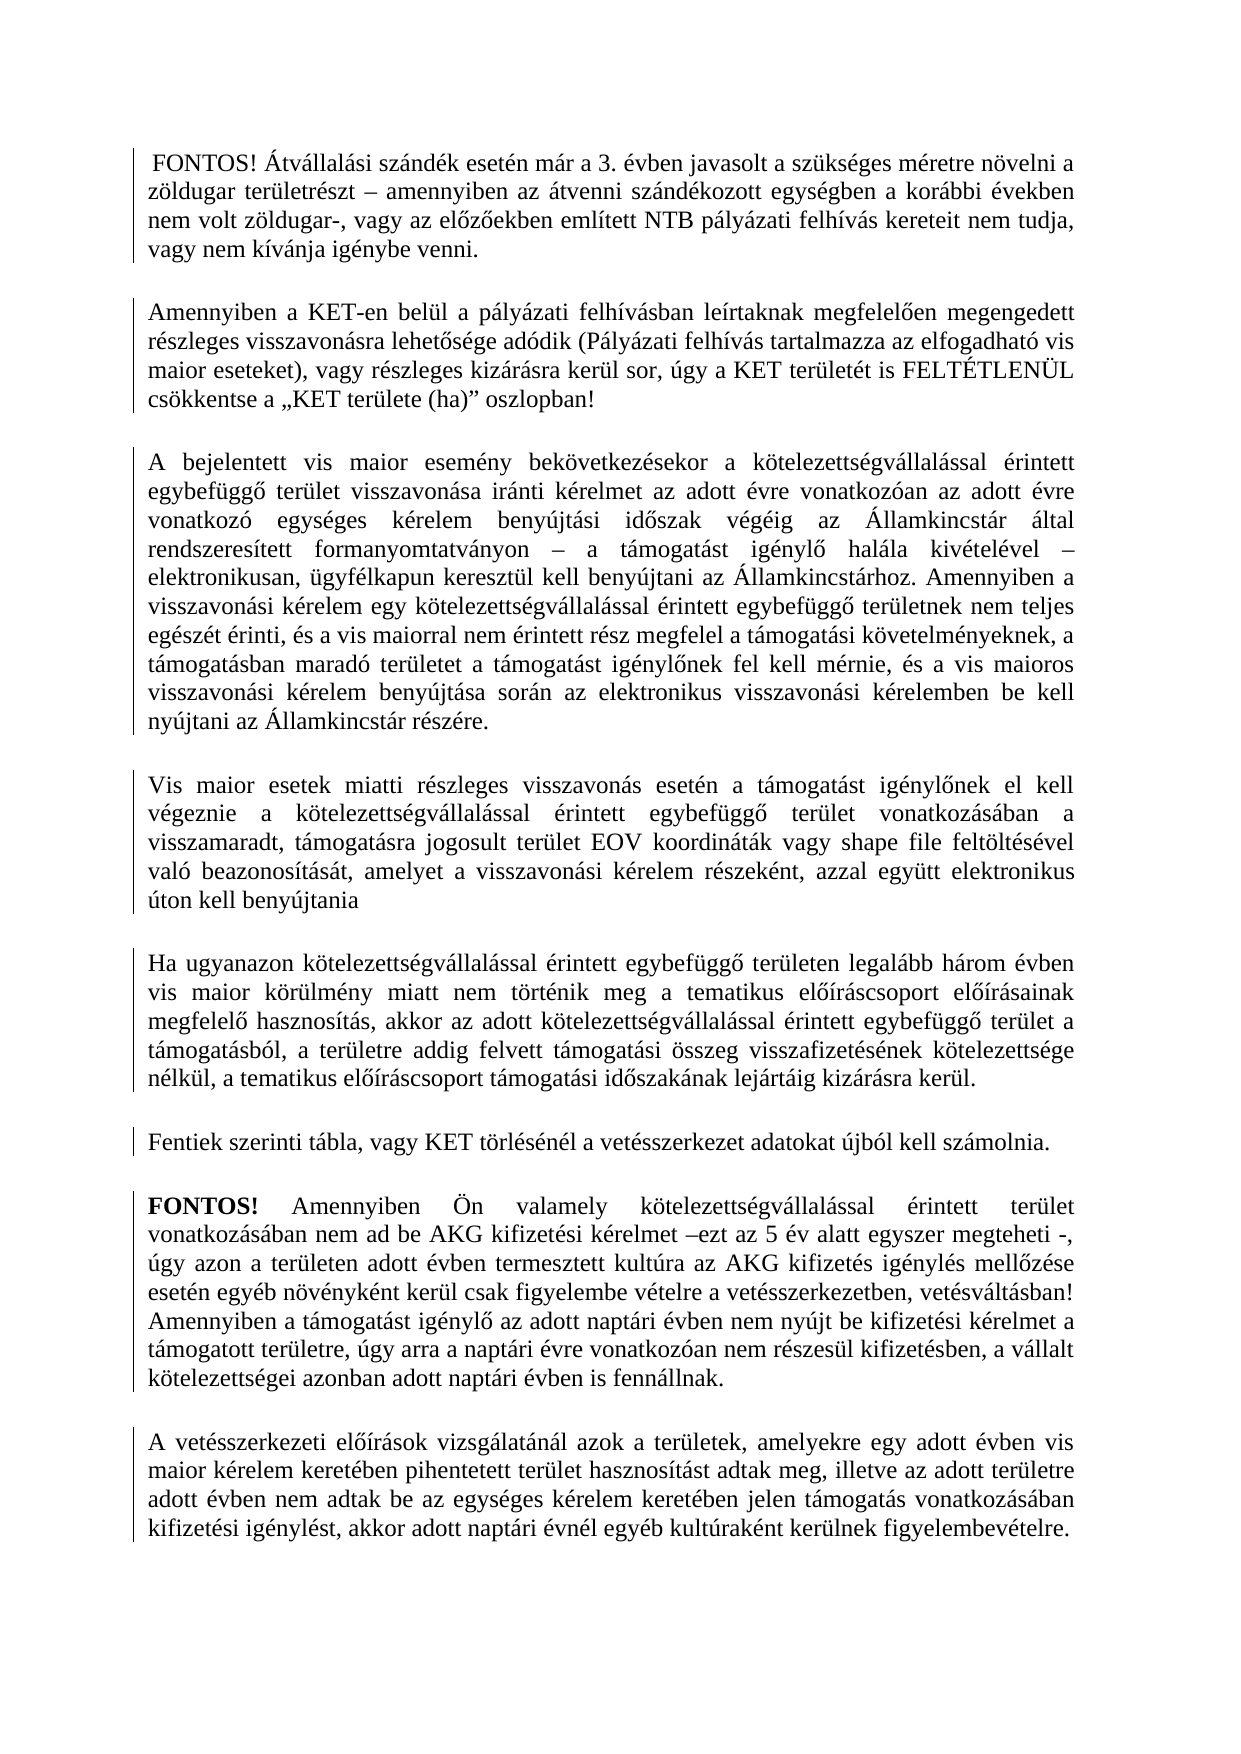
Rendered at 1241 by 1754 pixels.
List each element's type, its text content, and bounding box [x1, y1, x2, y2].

text FONTOS! Átvállalási szándék esetén már a 3. évben javasolt a szükséges méretre növelni a zöldugar területrészt – amennyiben az átvenni szándékozott egységben a korábbi években nem volt zöldugar-, vagy az előzőekben említett NTB pályázati felhívás kereteit nem tudja, vagy nem kívánja igénybe venni. [148, 148, 1075, 263]
text Amennyiben a KET-en belül a pályázati felhívásban leírtaknak megfelelően megengedett részleges visszavonásra lehetősége adódik (Pályázati felhívás tartalmazza az elfogadható vis maior eseteket), vagy részleges kizárásra kerül sor, úgy a KET területét is FELTÉTLENÜL csökkentse a „KET területe (ha)” oszlopban! [148, 297, 1075, 412]
text Fentiek szerinti tábla, vagy KET törlésénél a vetésszerkezet adatokat újból kell számolnia. [148, 1127, 1075, 1156]
text FONTOS! Amennyiben Ön valamely kötelezettségvállalással érintett terület vonatkozásában nem ad be AKG kifizetési kérelmet –ezt az 5 év alatt egyszer megteheti -, úgy azon a területen adott évben termesztett kultúra az AKG kifizetés igénylés mellőzése esetén egyéb növényként kerül csak figyelembe vételre a vetésszerkezetben, vetésváltásban! Amennyiben a támogatást igénylő az adott naptári évben nem nyújt be kifizetési kérelmet a támogatott területre, úgy arra a naptári évre vonatkozóan nem részesül kifizetésben, a vállalt kötelezettségei azonban adott naptári évben is fennállnak. [148, 1191, 1075, 1392]
text A bejelentett vis maior esemény bekövetkezésekor a kötelezettségvállalással érintett egybefüggő terület visszavonása iránti kérelmet az adott évre vonatkozóan az adott évre vonatkozó egységes kérelem benyújtási időszak végéig az Államkincstár által rendszeresített formanyomtatványon – a támogatást igénylő halála kivételével – elektronikusan, ügyfélkapun keresztül kell benyújtani az Államkincstárhoz. Amennyiben a visszavonási kérelem egy kötelezettségvállalással érintett egybefüggő területnek nem teljes egészét érinti, és a vis maiorral nem érintett rész megfelel a támogatási követelményeknek, a támogatásban maradó területet a támogatást igénylőnek fel kell mérnie, és a vis maioros visszavonási kérelem benyújtása során az elektronikus visszavonási kérelemben be kell nyújtani az Államkincstár részére. [148, 447, 1075, 735]
text A vetésszerkezeti előírások vizsgálatánál azok a területek, amelyekre egy adott évben vis maior kérelem keretében pihentetett terület hasznosítást adtak meg, illetve az adott területre adott évben nem adtak be az egységes kérelem keretében jelen támogatás vonatkozásában kifizetési igénylést, akkor adott naptári évnél egyéb kultúraként kerülnek figyelembevételre. [148, 1427, 1075, 1542]
text Ha ugyanazon kötelezettségvállalással érintett egybefüggő területen legalább három évben vis maior körülmény miatt nem történik meg a tematikus előíráscsoport előírásainak megfelelő hasznosítás, akkor az adott kötelezettségvállalással érintett egybefüggő terület a támogatásból, a területre addig felvett támogatási összeg visszafizetésének kötelezettsége nélkül, a tematikus előíráscsoport támogatási időszakának lejártáig kizárásra kerül. [148, 948, 1075, 1092]
text Vis maior esetek miatti részleges visszavonás esetén a támogatást igénylőnek el kell végeznie a kötelezettségvállalással érintett egybefüggő terület vonatkozásában a visszamaradt, támogatásra jogosult terület EOV koordináták vagy shape file feltöltésével való beazonosítását, amelyet a visszavonási kérelem részeként, azzal együtt elektronikus úton kell benyújtania [148, 770, 1075, 913]
